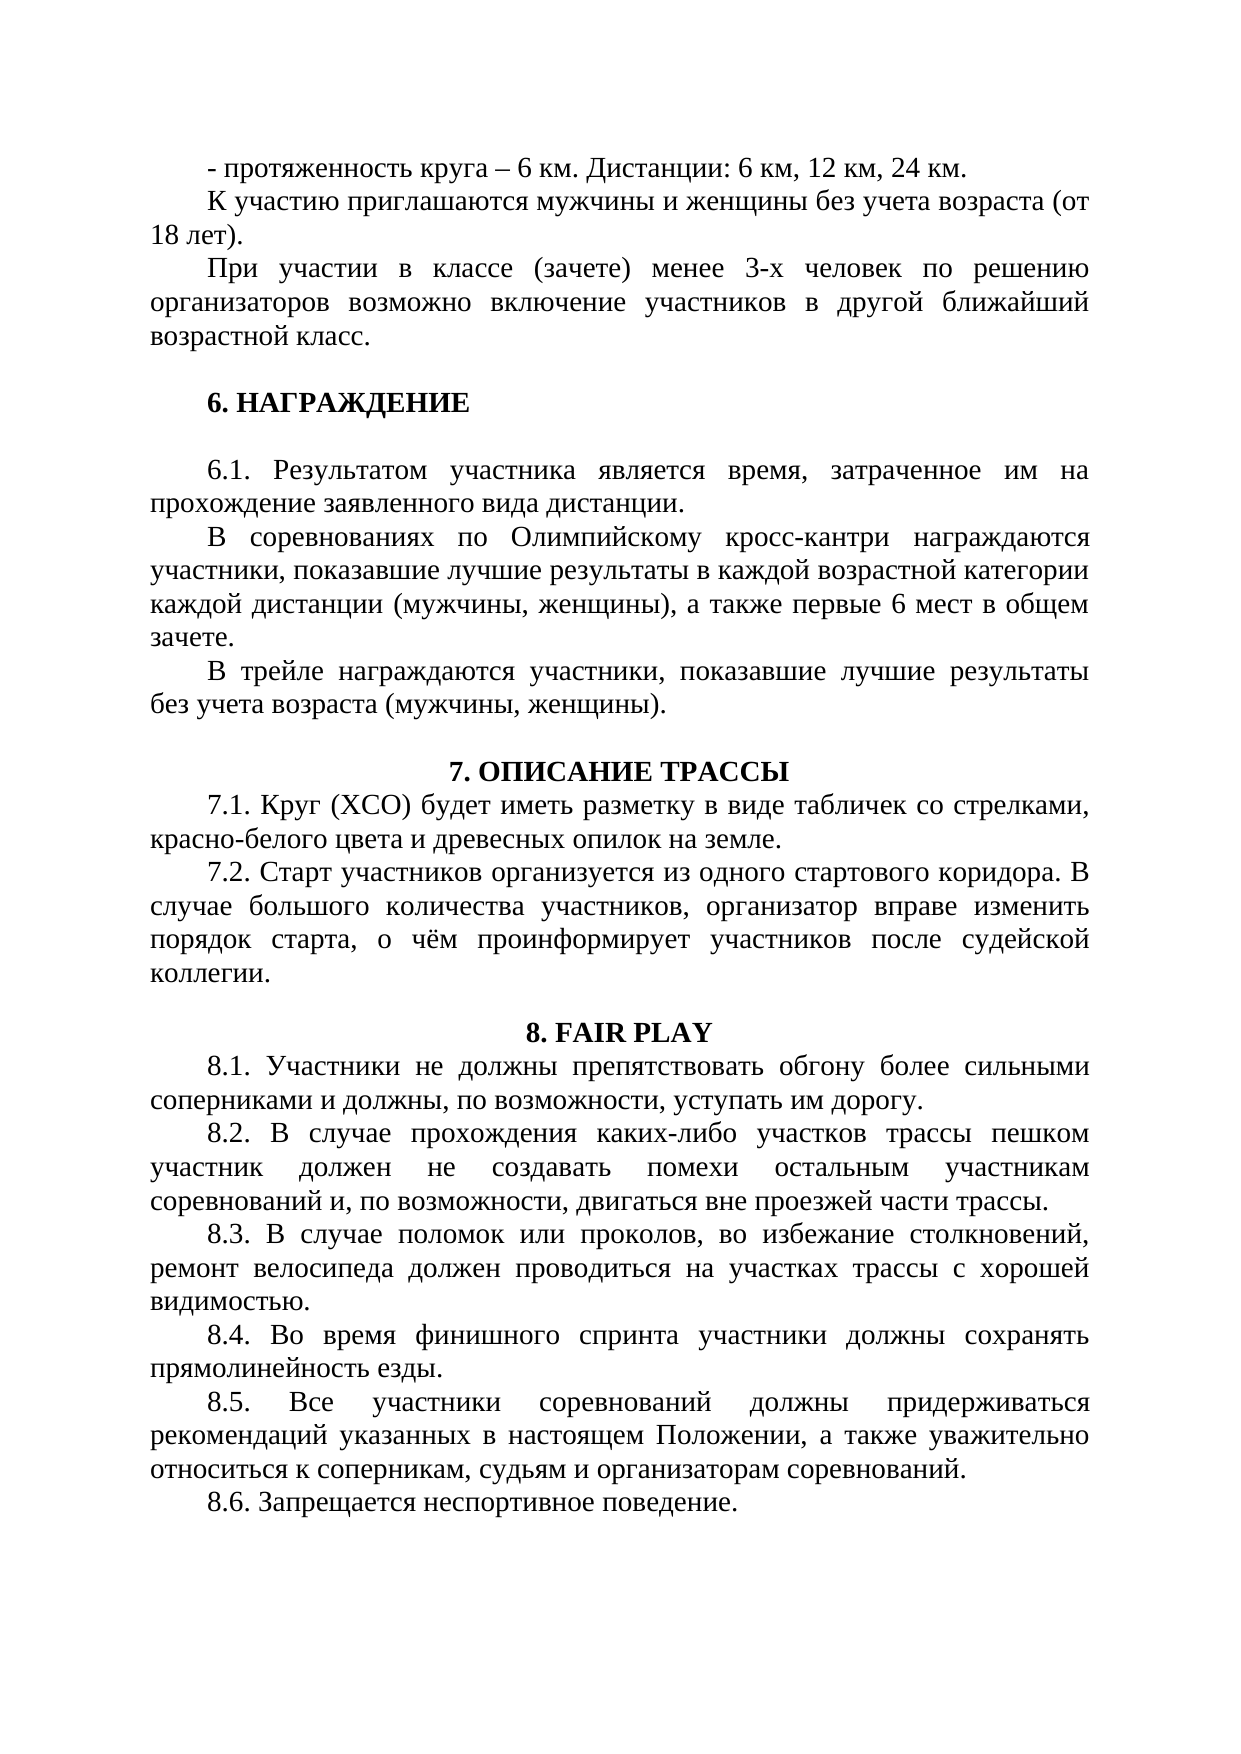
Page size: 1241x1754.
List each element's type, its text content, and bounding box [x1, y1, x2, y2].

text 7.2. Старт участников организуется из одного стартового коридора. В случае большого количества участников, организатор вправе изменить порядок старта, о чём проинформирует участников после судейской коллегии. [150, 854, 1090, 988]
text 8.5. Все участники соревнований должны придерживаться рекомендаций указанных в настоящем Положении, а также уважительно относиться к соперникам, судьям и организаторам соревнований. [150, 1384, 1090, 1484]
text 7. ОПИСАНИЕ ТРАССЫ [148, 754, 1090, 787]
text В трейле награждаются участники, показавшие лучшие результаты без учета возраста (мужчины, женщины). [150, 653, 1090, 720]
text 8. FAIR PLAY [148, 1015, 1090, 1048]
text 8.6. Запрещается неспортивное поведение. [150, 1484, 1090, 1518]
text 8.2. В случае прохождения каких-либо участков трассы пешком участник должен не создавать помехи остальным участникам соревнований и, по возможности, двигаться вне проезжей части трассы. [150, 1116, 1090, 1216]
text 8.4. Во время финишного спринта участники должны сохранять прямолинейность езды. [150, 1317, 1090, 1384]
text 8.1. Участники не должны препятствовать обгону более сильными соперниками и должны, по возможности, уступать им дорогу. [150, 1048, 1090, 1116]
text 8.3. В случае поломок или проколов, во избежание столкновений, ремонт велосипеда должен проводиться на участках трассы с хорошей видимостью. [150, 1216, 1090, 1317]
text - протяженность круга – 6 км. Дистанции: 6 км, 12 км, 24 км. [150, 150, 1090, 183]
text 7.1. Круг (ХСО) будет иметь разметку в виде табличек со стрелками, красно-белого цвета и древесных опилок на земле. [150, 787, 1090, 854]
text 6. НАГРАЖДЕНИЕ [150, 385, 1090, 418]
text К участию приглашаются мужчины и женщины без учета возраста (от 18 лет). [150, 183, 1090, 251]
text В соревнованиях по Олимпийскому кросс-кантри награждаются участники, показавшие лучшие результаты в каждой возрастной категории каждой дистанции (мужчины, женщины), а также первые 6 мест в общем зачете. [150, 519, 1090, 653]
text При участии в классе (зачете) менее 3-х человек по решению организаторов возможно включение участников в другой ближайший возрастной класс. [150, 251, 1090, 351]
text 6.1. Результатом участника является время, затраченное им на прохождение заявленного вида дистанции. [150, 452, 1090, 519]
